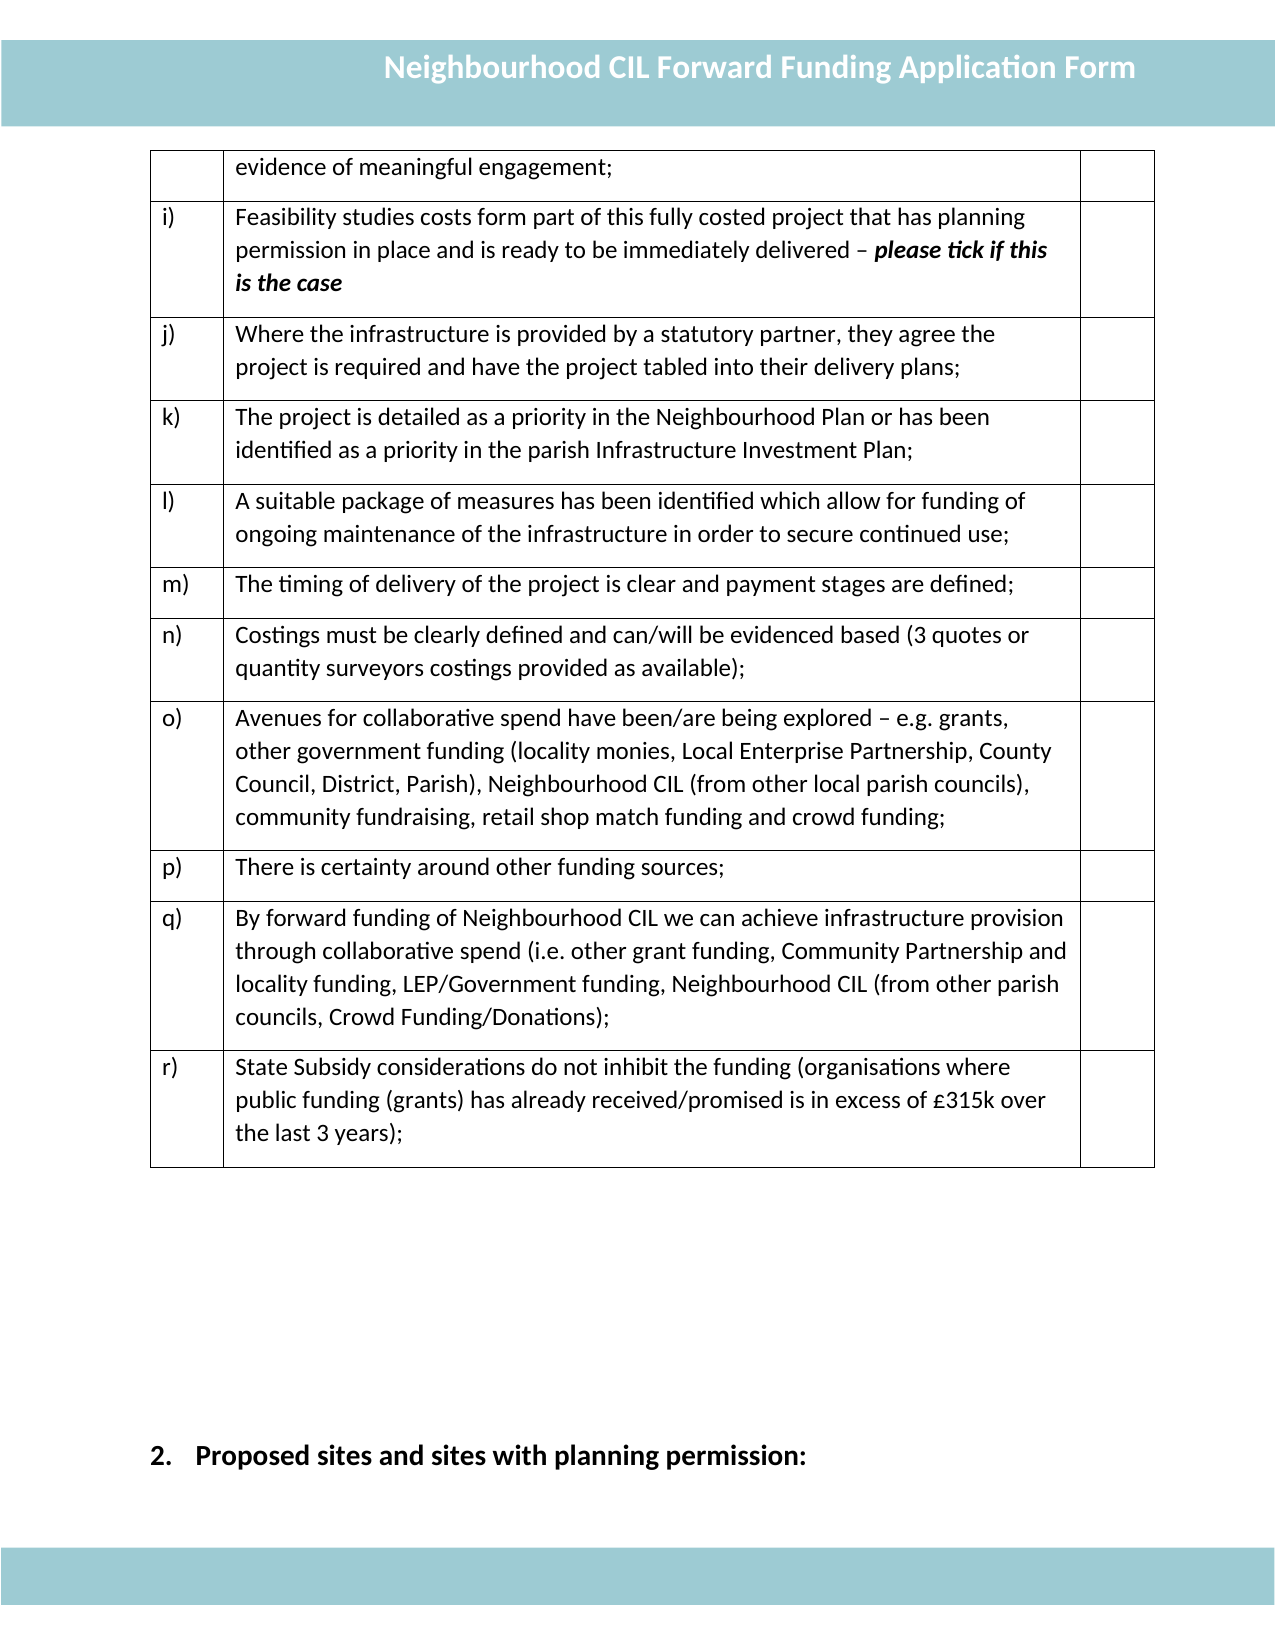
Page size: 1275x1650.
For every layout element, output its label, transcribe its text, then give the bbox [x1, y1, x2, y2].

table_cell [1081, 568, 1154, 618]
table_cell h) [151, 151, 223, 201]
table_cell m) [151, 568, 223, 618]
table_cell r) [151, 1051, 223, 1167]
table_cell The project is detailed as a priority in the Neighbourhood Plan or has been identified as a priority in the parish Infrastructure Investment Plan; [224, 401, 1080, 484]
table_cell The timing of delivery of the project is clear and payment stages are defined; [224, 568, 1080, 618]
table_cell Avenues for collaborative spend have been/are being explored – e.g. grants, other government funding (locality monies, Local Enterprise Partnership, County Council, District, Parish), Neighbourhood CIL (from other local parish councils), community fundraising, retail shop match funding and crowd funding; [224, 702, 1080, 850]
table_cell [1081, 318, 1154, 400]
table_cell There is certainty around other funding sources; [224, 851, 1080, 901]
table_cell l) [151, 485, 223, 567]
table_cell j) [151, 318, 223, 400]
table_cell [1081, 151, 1154, 201]
table_cell [1081, 1051, 1154, 1167]
table_cell q) [151, 902, 223, 1050]
table_cell State Subsidy considerations do not inhibit the funding (organisations where public funding (grants) has already received/promised is in excess of £315k over the last 3 years); [224, 1051, 1080, 1167]
table_cell [1081, 902, 1154, 1050]
table_cell k) [151, 401, 223, 484]
table_cell [1081, 702, 1154, 850]
table_cell A suitable package of measures has been identified which allow for funding of ongoing maintenance of the infrastructure in order to secure continued use; [224, 485, 1080, 567]
table_cell [1081, 619, 1154, 701]
table_cell n) [151, 619, 223, 701]
table_cell [1081, 202, 1154, 317]
table_cell [1081, 401, 1154, 484]
table_cell [1081, 485, 1154, 567]
table_cell p) [151, 851, 223, 901]
table_cell o) [151, 702, 223, 850]
table_cell [1081, 851, 1154, 901]
table_cell i) [151, 202, 223, 317]
table_cell Costings must be clearly defined and can/will be evidenced based (3 quotes or quantity surveyors costings provided as available); [224, 619, 1080, 701]
list Proposed sites and sites with planning permission: [150, 1437, 1125, 1472]
table_cell Where the infrastructure is provided by a statutory partner, they agree the project is required and have the project tabled into their delivery plans; [224, 318, 1080, 400]
table_cell By forward funding of Neighbourhood CIL we can achieve infrastructure provision through collaborative spend (i.e. other grant funding, Community Partnership and locality funding, LEP/Government funding, Neighbourhood CIL (from other parish councils, Crowd Funding/Donations); [224, 902, 1080, 1050]
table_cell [224, 151, 1080, 201]
table_cell Feasibility studies costs form part of this fully costed project that has planning permission in place and is ready to be immediately delivered – please tick if this is the case [224, 202, 1080, 317]
